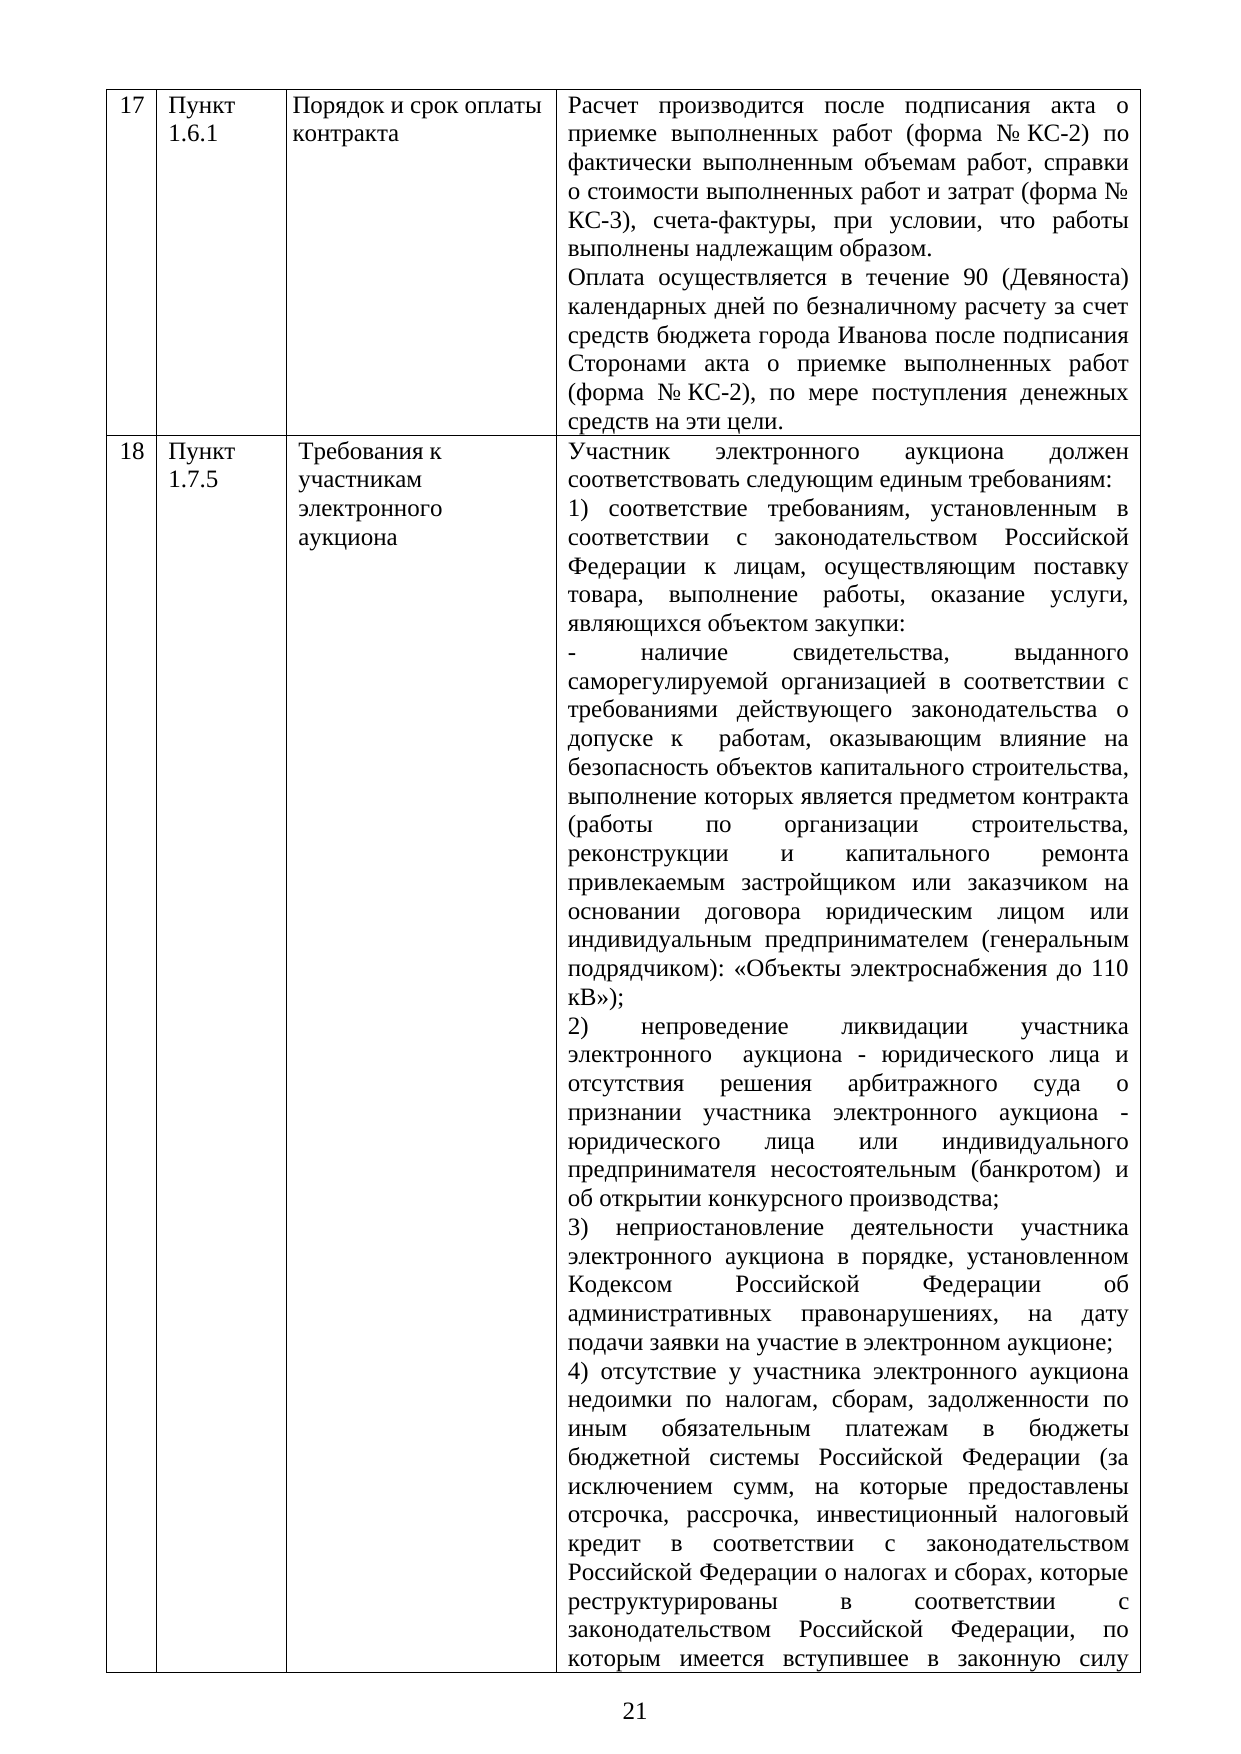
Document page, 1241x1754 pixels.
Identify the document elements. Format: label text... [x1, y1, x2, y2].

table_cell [557, 436, 1140, 1672]
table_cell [287, 436, 556, 1672]
table_cell Порядок и срок оплаты контракта [287, 90, 556, 435]
table_cell Расчет производится после подписания акта о приемке выполненных работ (форма № КС-2) по фактически выполненным объемам работ, справки о стоимости выполненных работ и затрат (форма № КС-3), счета-фактуры, при условии, что работы выполнены надлежащим образом. Оплата осуществляется в течение 90 (Девяноста) календарных дней по безналичному расчету за счет средств бюджета города Иванова после подписания Сторонами акта о приемке выполненных работ (форма № КС-2), по мере поступления денежных средств на эти цели. [557, 90, 1140, 435]
table_cell 18 [107, 436, 156, 1672]
table_cell 17 [107, 90, 156, 435]
table_cell Пункт 1.7.5 [157, 436, 286, 1672]
table_cell Пункт 1.6.1 [157, 90, 286, 435]
